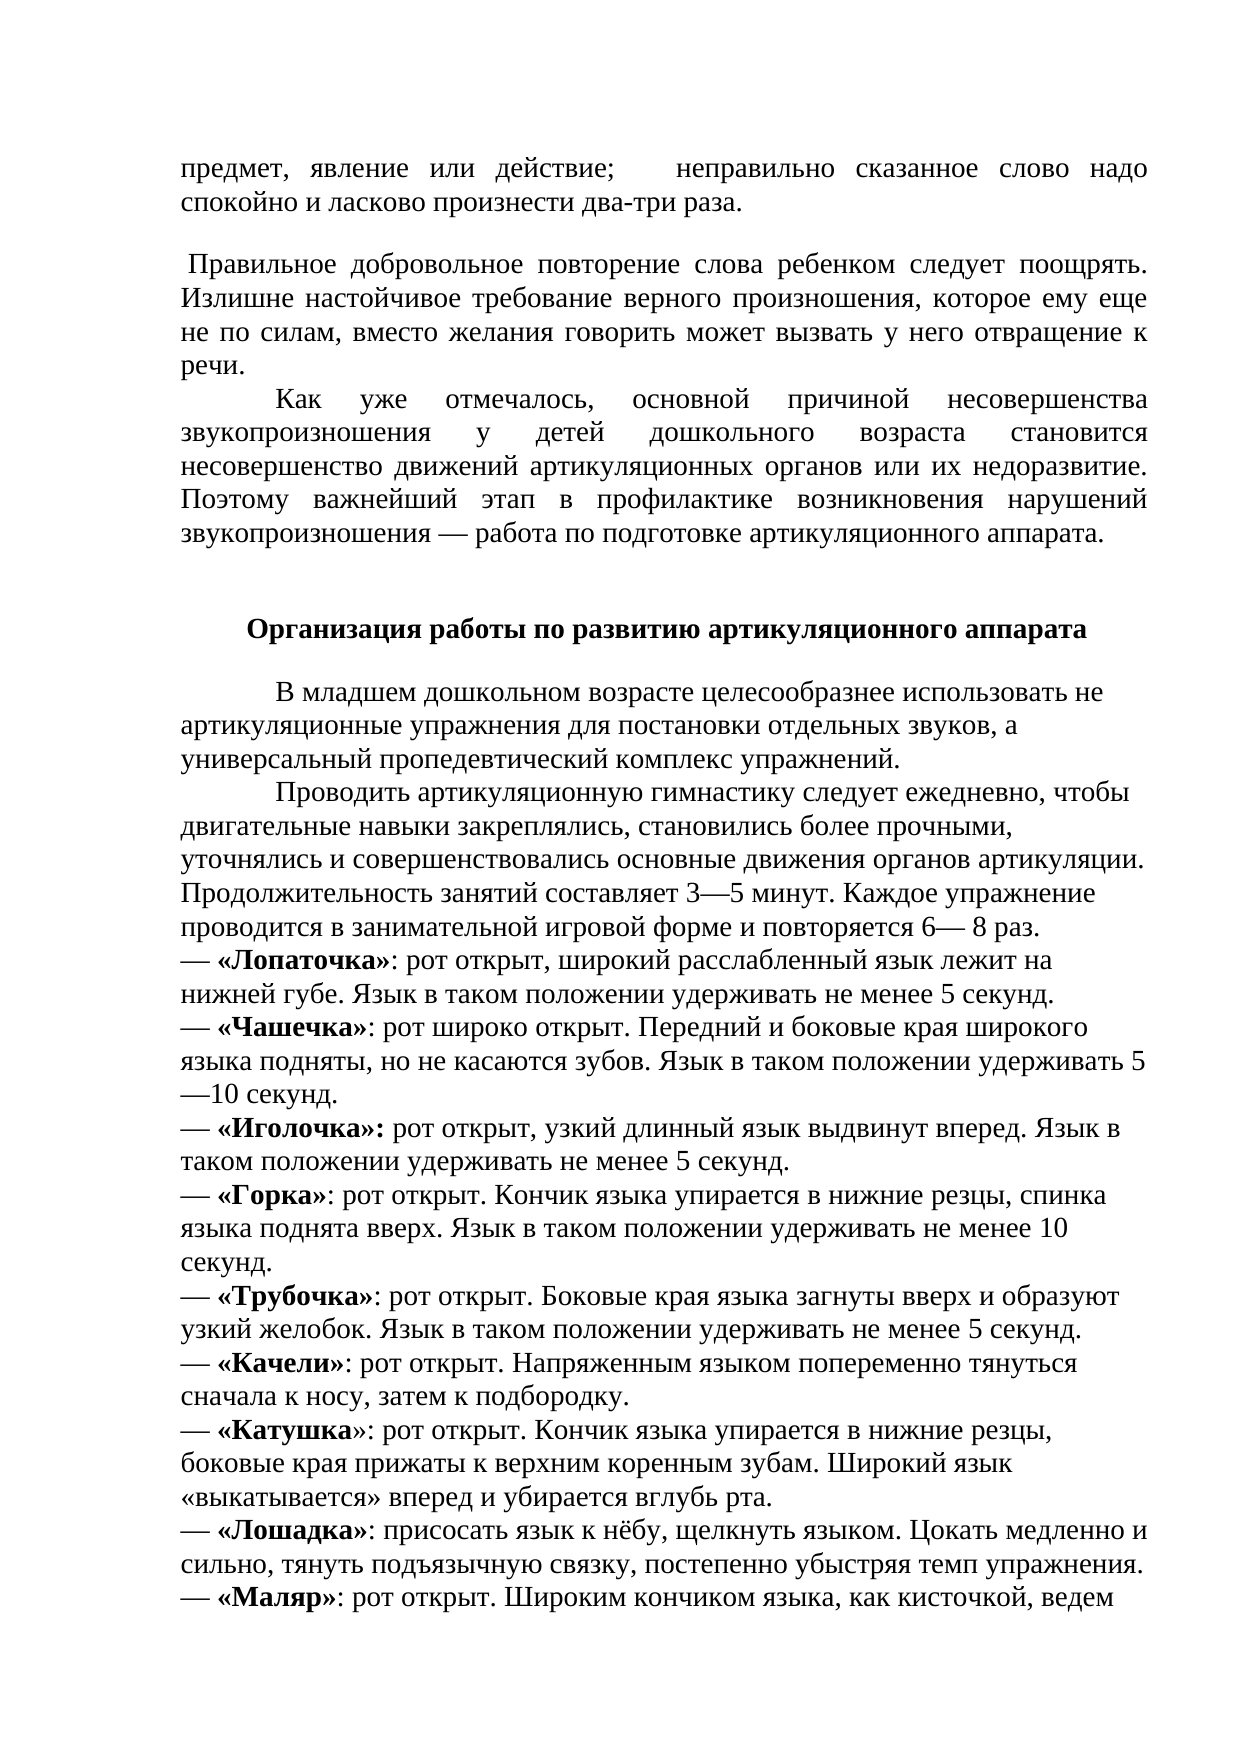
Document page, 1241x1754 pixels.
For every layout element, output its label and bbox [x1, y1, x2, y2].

table_header [177, 118, 1152, 1616]
